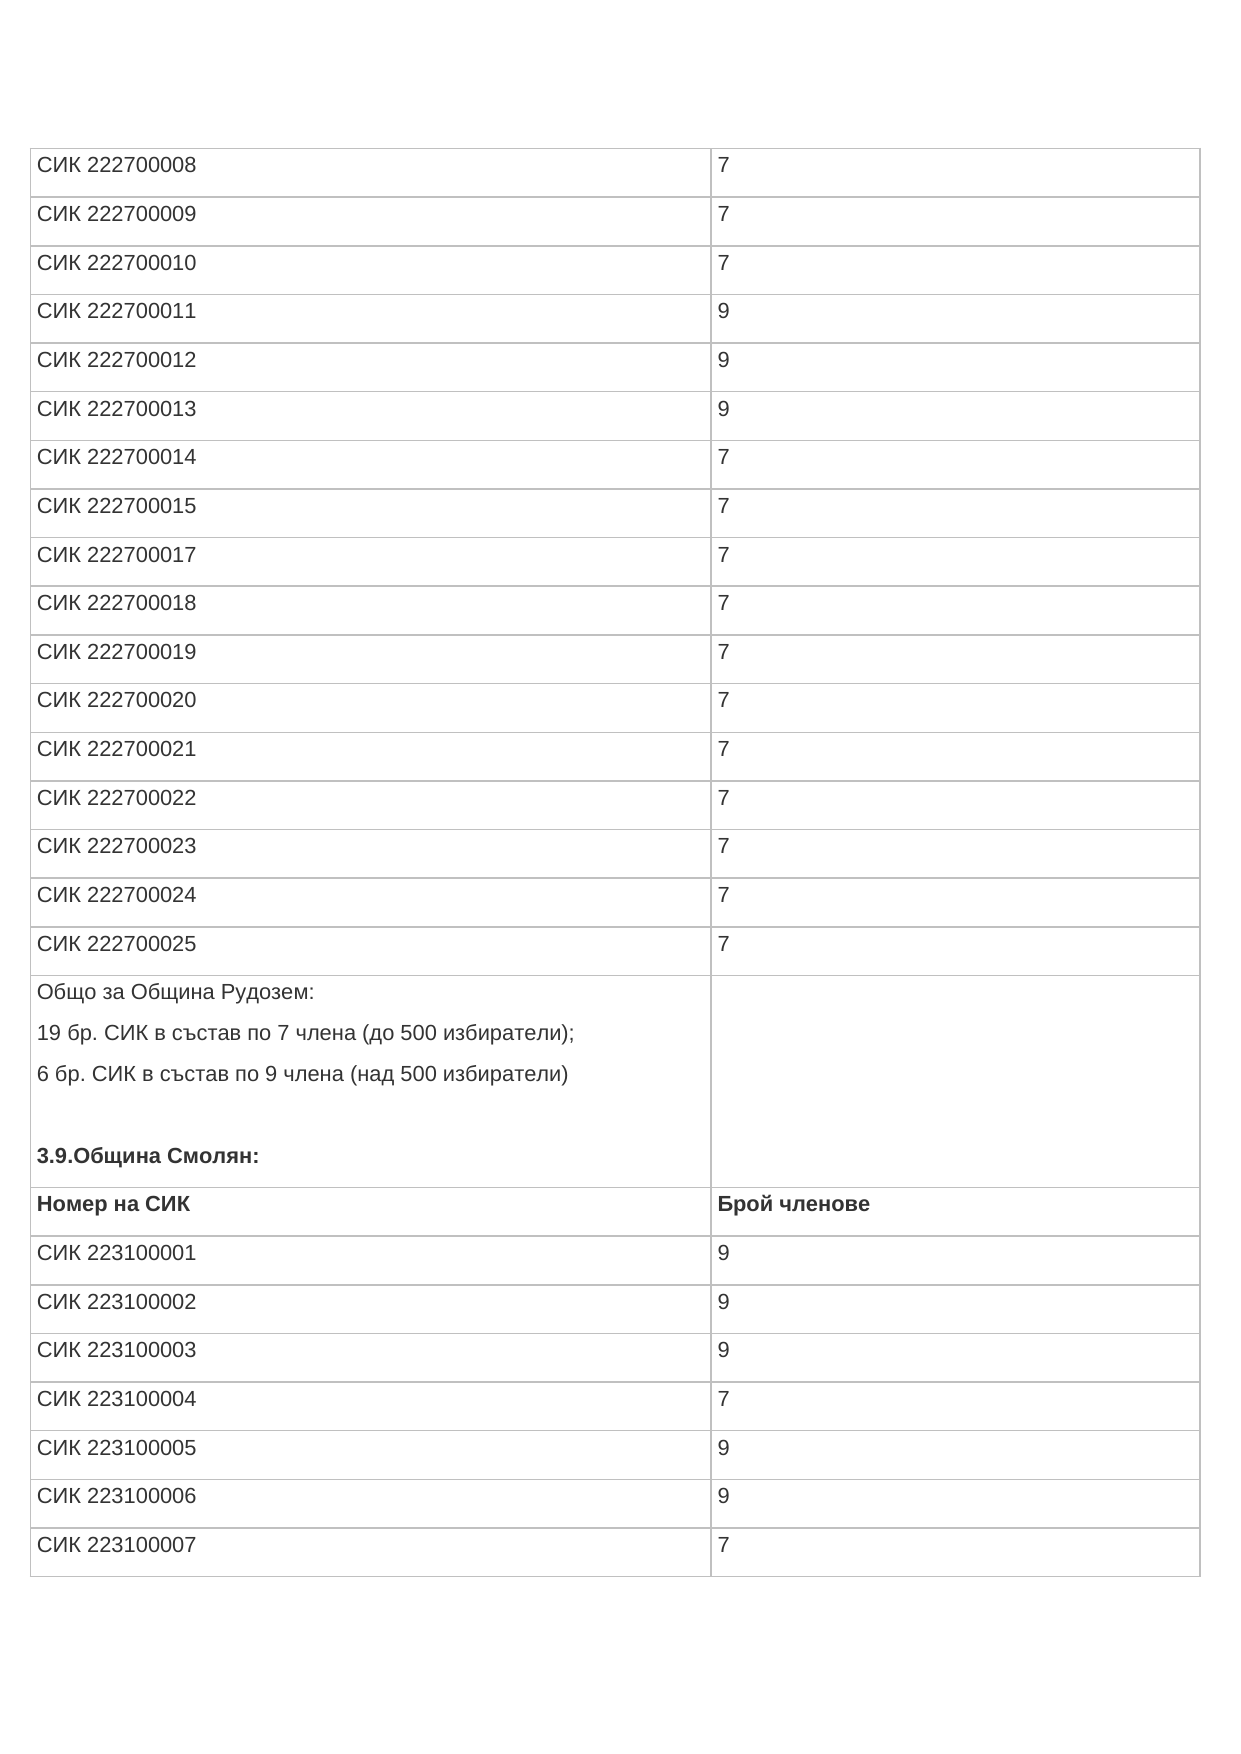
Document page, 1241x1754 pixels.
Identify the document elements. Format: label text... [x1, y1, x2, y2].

table_cell 7 [712, 198, 1199, 245]
table_cell СИК 222700024 [31, 879, 710, 926]
table_cell Номер на СИК [31, 1188, 710, 1235]
table_cell 7 [712, 782, 1199, 829]
table_cell СИК 222700015 [31, 490, 710, 537]
table_cell 9 [712, 1431, 1199, 1478]
table_cell 9 [712, 1286, 1199, 1332]
table_cell СИК 222700023 [31, 830, 710, 877]
table_cell 9 [712, 392, 1199, 439]
table_cell 7 [712, 1529, 1199, 1576]
table_cell СИК 222700008 [31, 149, 710, 196]
table_cell СИК 222700011 [31, 295, 710, 342]
table_cell СИК 222700010 [31, 247, 710, 293]
table_cell СИК 222700018 [31, 587, 710, 634]
table_cell 7 [712, 149, 1199, 196]
table_cell СИК 222700009 [31, 198, 710, 245]
table_cell 7 [712, 879, 1199, 926]
table_cell 7 [712, 441, 1199, 488]
table_cell 9 [712, 1480, 1199, 1527]
table_cell Брой членове [712, 1188, 1199, 1235]
table_cell СИК 222700013 [31, 392, 710, 439]
table_cell [712, 976, 1199, 1187]
table_cell СИК 223100007 [31, 1529, 710, 1576]
table_cell 9 [712, 344, 1199, 391]
table_cell 7 [712, 587, 1199, 634]
table_cell СИК 223100006 [31, 1480, 710, 1527]
table_cell СИК 223100004 [31, 1383, 710, 1430]
table_cell СИК 222700012 [31, 344, 710, 391]
table_cell 7 [712, 490, 1199, 537]
table_cell 9 [712, 1237, 1199, 1284]
table_cell 9 [712, 295, 1199, 342]
table_cell 7 [712, 538, 1199, 585]
table_cell 7 [712, 1383, 1199, 1430]
table_cell 7 [712, 247, 1199, 293]
table_cell Общо за Община Рудозем: 19 бр. СИК в състав по 7 члена (до 500 избиратели); 6 бр. СИК в състав по 9 члена (над 500 избиратели) 3.9.Община Смолян: [31, 976, 710, 1187]
table_cell 7 [712, 636, 1199, 683]
table_cell СИК 223100001 [31, 1237, 710, 1284]
table_cell 7 [712, 830, 1199, 877]
table_cell СИК 222700020 [31, 684, 710, 731]
table_cell 7 [712, 928, 1199, 974]
table_cell СИК 222700021 [31, 733, 710, 780]
table_cell СИК 223100002 [31, 1286, 710, 1332]
table_cell СИК 222700022 [31, 782, 710, 829]
table_cell СИК 222700019 [31, 636, 710, 683]
table_cell СИК 223100003 [31, 1334, 710, 1381]
table_cell СИК 222700014 [31, 441, 710, 488]
table_cell 9 [712, 1334, 1199, 1381]
table_cell 7 [712, 733, 1199, 780]
table_cell СИК 223100005 [31, 1431, 710, 1478]
table_cell 7 [712, 684, 1199, 731]
table_cell СИК 222700025 [31, 928, 710, 974]
table_cell СИК 222700017 [31, 538, 710, 585]
